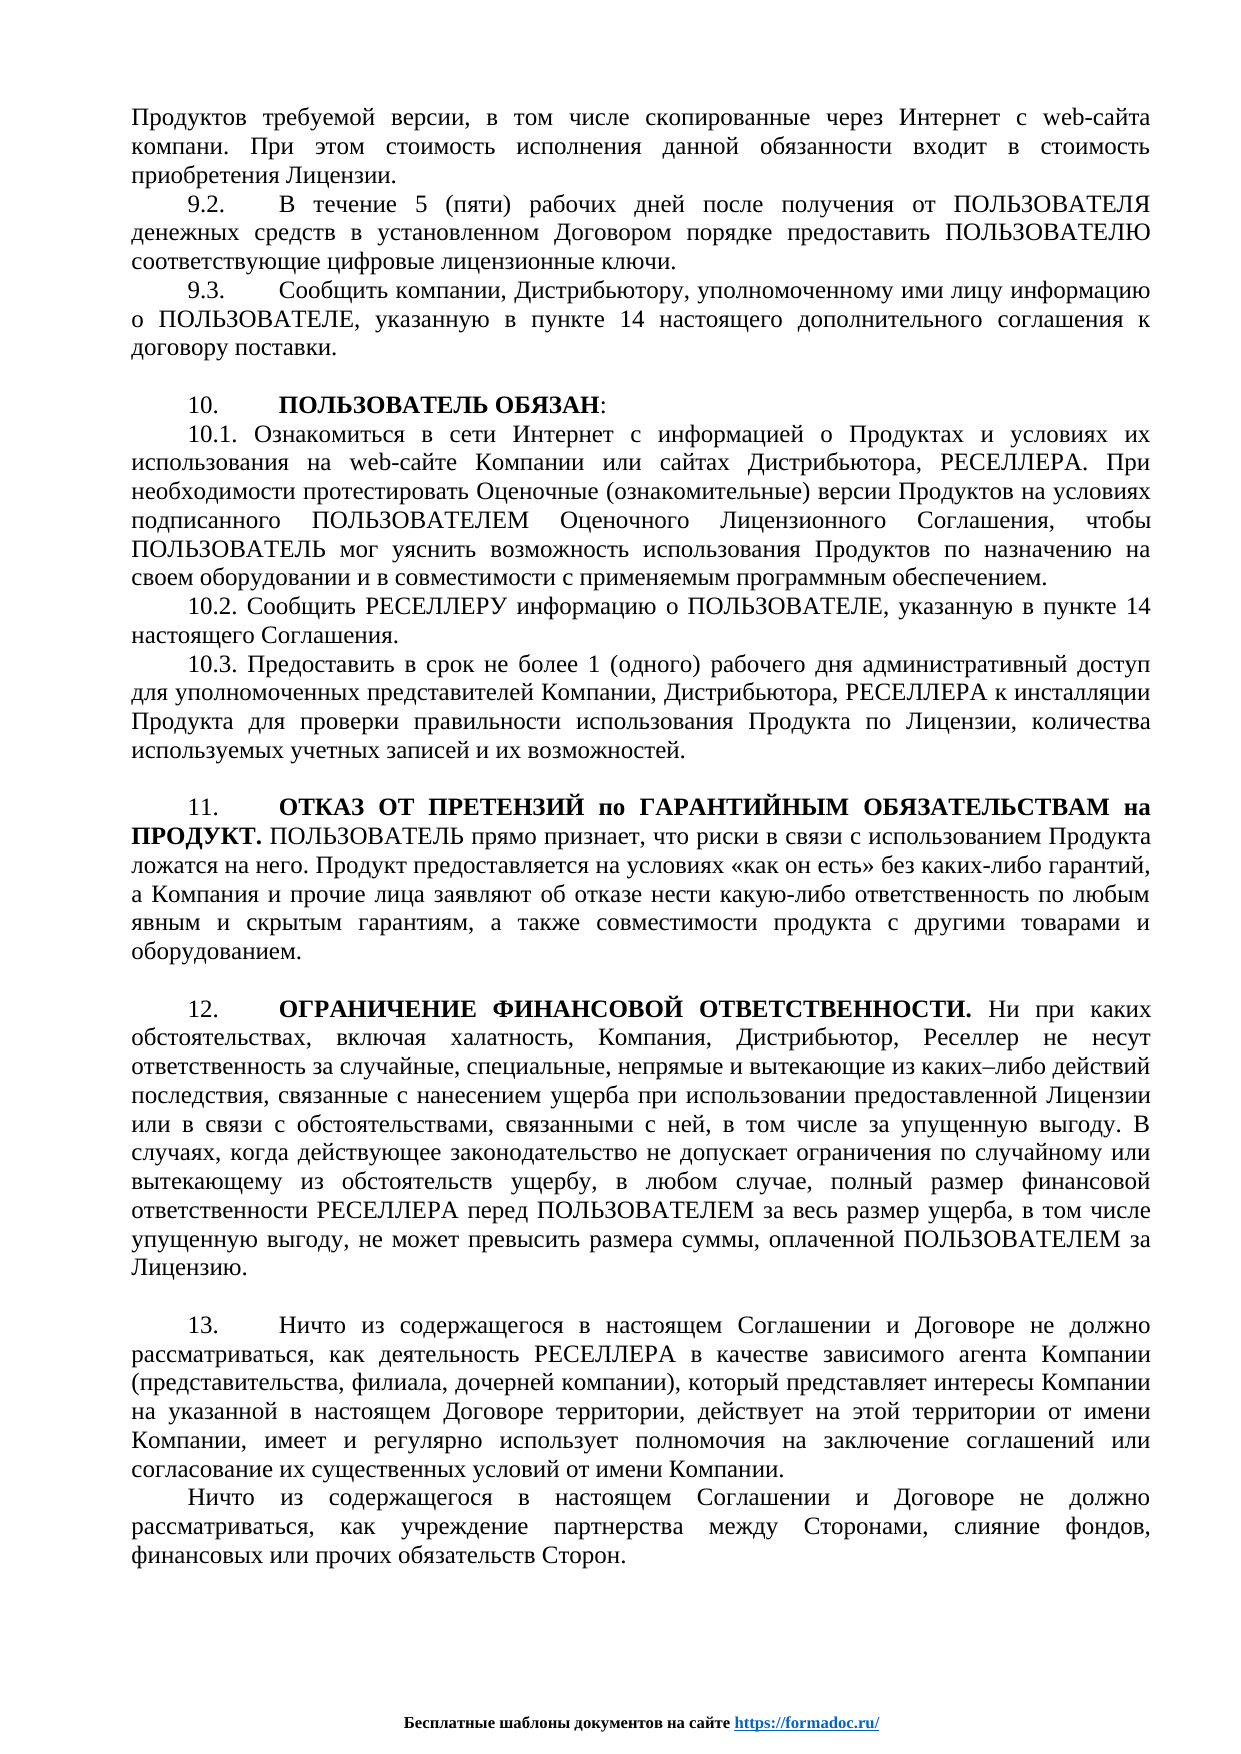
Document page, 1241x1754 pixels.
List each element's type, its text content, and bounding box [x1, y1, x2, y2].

text 10.3. Предоставить в срок не более 1 (одного) рабочего дня административный доступ для уполномоченных представителей Компании, Дистрибьютора, РЕСЕЛЛЕРА к инсталляции Продукта для проверки правильности использования Продукта по Лицензии, количества используемых учетных записей и их возможностей. [131, 649, 1152, 764]
text 9.2. В течение 5 (пяти) рабочих дней после получения от ПОЛЬЗОВАТЕЛЯ денежных средств в установленном Договором порядке предоставить ПОЛЬЗОВАТЕЛЮ соответствующие цифровые лицензионные ключи. [131, 189, 1152, 275]
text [131, 102, 1152, 189]
text 12. ОГРАНИЧЕНИЕ ФИНАНСОВОЙ ОТВЕТСТВЕННОСТИ. Ни при каких обстоятельствах, включая халатность, Компания, Дистрибьютор, Реселлер не несут ответственность за случайные, специальные, непрямые и вытекающие из каких–либо действий последствия, связанные с нанесением ущерба при использовании предоставленной Лицензии или в связи с обстоятельствами, связанными с ней, в том числе за упущенную выгоду. В случаях, когда действующее законодательство не допускает ограничения по случайному или вытекающему из обстоятельств ущербу, в любом случае, полный размер финансовой ответственности РЕСЕЛЛЕРА перед ПОЛЬЗОВАТЕЛЕМ за весь размер ущерба, в том числе упущенную выгоду, не может превысить размера суммы, оплаченной ПОЛЬЗОВАТЕЛЕМ за Лицензию. [131, 994, 1152, 1281]
text 11. ОТКАЗ ОТ ПРЕТЕНЗИЙ по ГАРАНТИЙНЫМ ОБЯЗАТЕЛЬСТВАМ на ПРОДУКТ. ПОЛЬЗОВАТЕЛЬ прямо признает, что риски в связи с использованием Продукта ложатся на него. Продукт предоставляется на условиях «как он есть» без каких-либо гарантий, а Компания и прочие лица заявляют об отказе нести какую-либо ответственность по любым явным и скрытым гарантиям, а также совместимости продукта с другими товарами и оборудованием. [131, 792, 1152, 965]
text 13. Ничто из содержащегося в настоящем Соглашении и Договоре не должно рассматриваться, как деятельность РЕСЕЛЛЕРА в качестве зависимого агента Компании (представительства, филиала, дочерней компании), который представляет интересы Компании на указанной в настоящем Договоре территории, действует на этой территории от имени Компании, имеет и регулярно использует полномочия на заключение соглашений или согласование их существенных условий от имени Компании. [131, 1310, 1152, 1482]
text 10. ПОЛЬЗОВАТЕЛЬ ОБЯЗАН: [131, 390, 1152, 419]
text 9.3. Сообщить компании, Дистрибьютору, уполномоченному ими лицу информацию о ПОЛЬЗОВАТЕЛЕ, указанную в пункте 14 настоящего дополнительного соглашения к договору поставки. [131, 275, 1152, 361]
text 10.2. Сообщить РЕСЕЛЛЕРУ информацию о ПОЛЬЗОВАТЕЛЕ, указанную в пункте 14 настоящего Соглашения. [131, 591, 1152, 649]
text Ничто из содержащегося в настоящем Соглашении и Договоре не должно рассматриваться, как учреждение партнерства между Сторонами, слияние фондов, финансовых или прочих обязательств Сторон. [131, 1482, 1152, 1569]
text 10.1. Ознакомиться в сети Интернет с информацией о Продуктах и условиях их использования на web-сайте Компании или сайтах Дистрибьютора, РЕСЕЛЛЕРА. При необходимости протестировать Оценочные (ознакомительные) версии Продуктов на условиях подписанного ПОЛЬЗОВАТЕЛЕМ Оценочного Лицензионного Соглашения, чтобы ПОЛЬЗОВАТЕЛЬ мог уяснить возможность использования Продуктов по назначению на своем оборудовании и в совместимости с применяемым программным обеспечением. [131, 419, 1152, 591]
